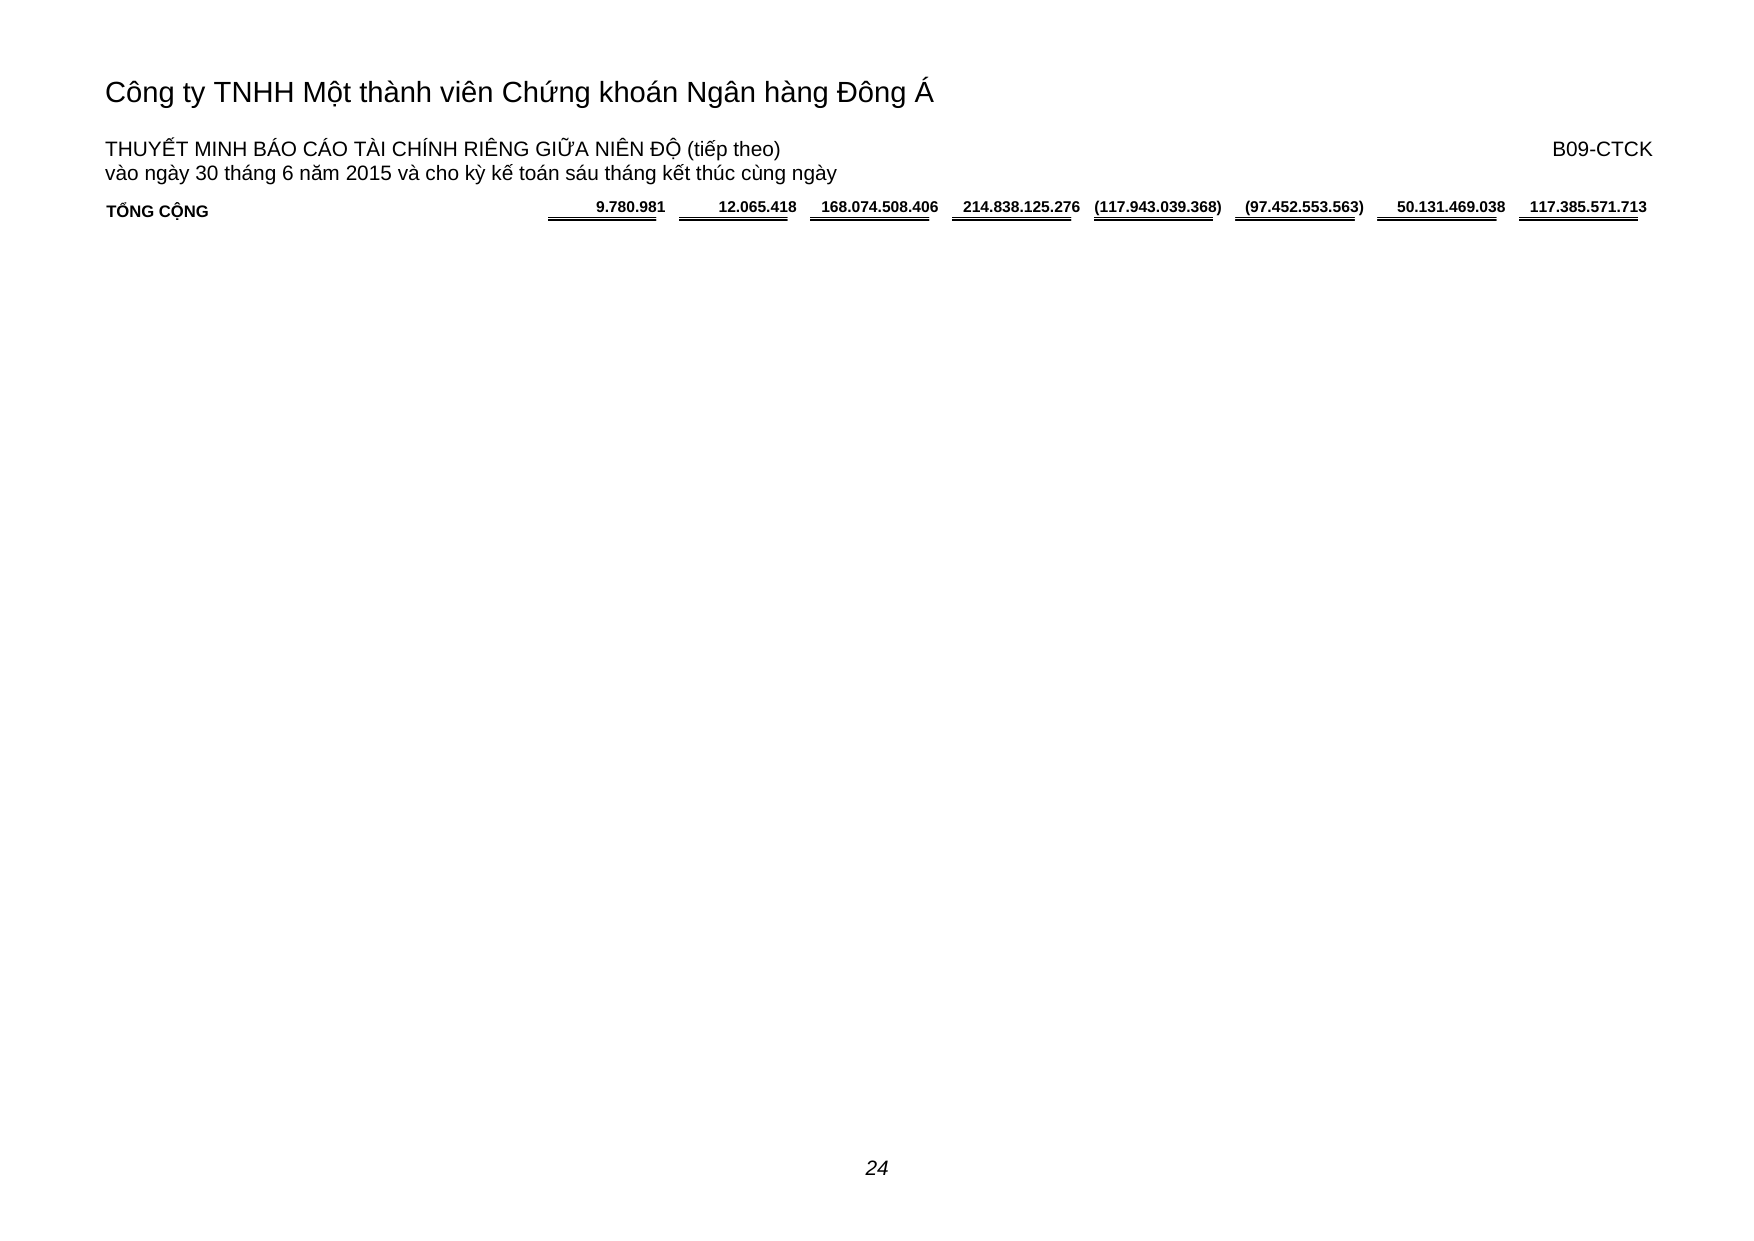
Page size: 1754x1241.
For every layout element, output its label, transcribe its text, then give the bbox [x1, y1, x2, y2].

table_cell 168.074.508.406 [799, 185, 941, 221]
table_cell 50.131.469.038 [1366, 185, 1508, 221]
table_cell TỔNG CỘNG [105, 185, 536, 221]
table_cell 214.838.125.276 [941, 185, 1082, 221]
table_cell 9.780.981 [536, 185, 668, 221]
table_cell (117.943.039.368) [1083, 185, 1224, 221]
table_cell 117.385.571.713 [1508, 185, 1649, 221]
table_cell 12.065.418 [668, 185, 799, 221]
table_cell (97.452.553.563) [1224, 185, 1366, 221]
